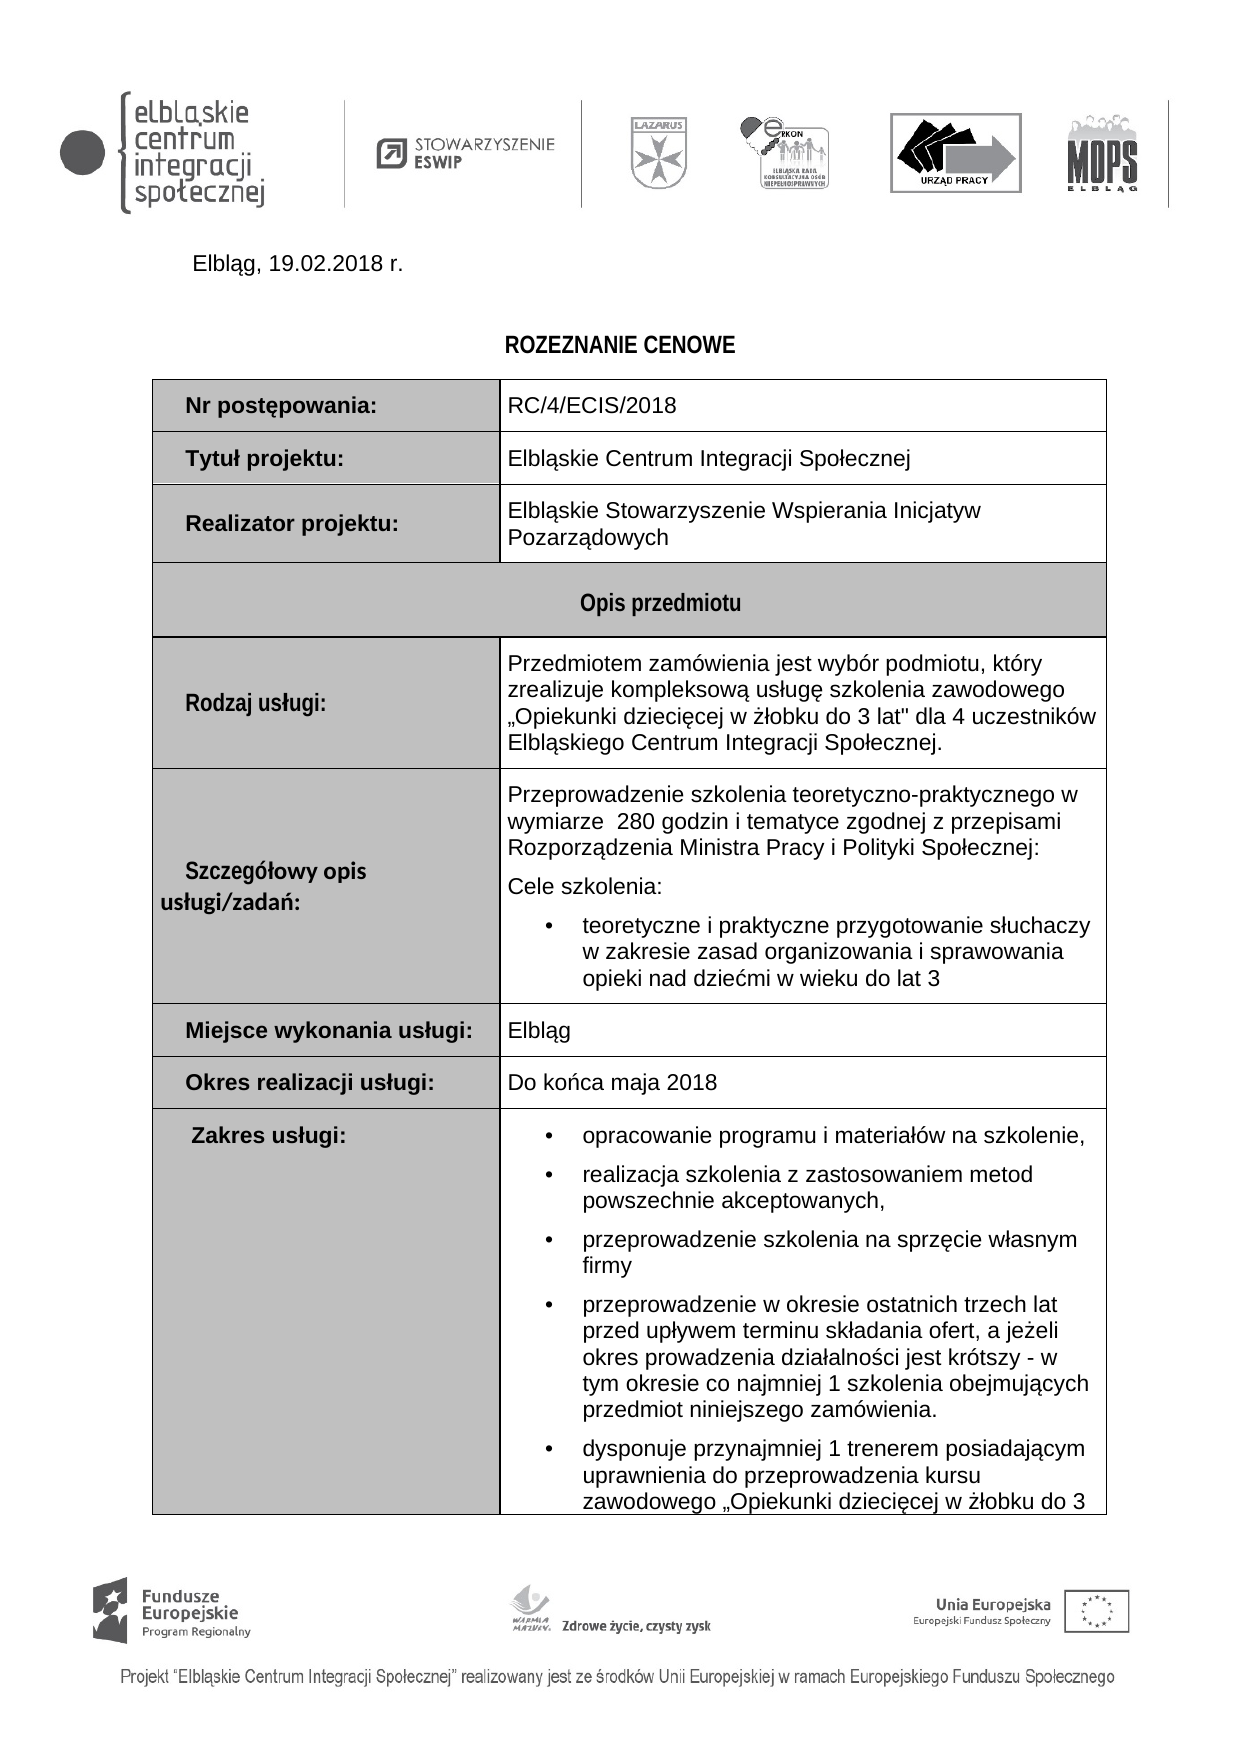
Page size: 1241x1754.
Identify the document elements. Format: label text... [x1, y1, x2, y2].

table_cell Elbląskie Stowarzyszenie Wspierania Inicjatyw Pozarządowych [501, 485, 1106, 562]
text ROZEZNANIE CENOWE [148, 329, 1093, 358]
table_cell Przedmiotem zamówienia jest wybór podmiotu, który zrealizuje kompleksową usługę szkolenia zawodowego „Opiekunki dziecięcej w żłobku do 3 lat" dla 4 uczestników Elbląskiego Centrum Integracji Społecznej. [501, 638, 1106, 768]
table_cell Elbląg [501, 1004, 1106, 1056]
table_cell Elbląskie Centrum Integracji Społecznej [501, 432, 1106, 483]
table_cell Zakres usługi: [153, 1109, 499, 1514]
table_header RC/4/ECIS/2018 [501, 380, 1106, 431]
picture [0, 1, 1241, 1754]
text Elbląg, 19.02.2018 r. [192, 249, 1093, 276]
table_cell Okres realizacji usługi: [153, 1057, 499, 1108]
table_cell Miejsce wykonania usługi: [153, 1004, 499, 1056]
table_cell Szczegółowy opis usługi/zadań: [153, 769, 499, 1003]
table_cell Do końca maja 2018 [501, 1057, 1106, 1108]
table_header Nr postępowania: [153, 380, 499, 431]
table_cell Przeprowadzenie szkolenia teoretyczno-praktycznego w wymiarze 280 godzin i tematyce zgodnej z przepisami Rozporządzenia Ministra Pracy i Polityki Społecznej: Cele szkolenia: teoretyczne i praktyczne przygotowanie słuchaczy w zakresie zasad organizowania i sprawowania opieki nad dziećmi w wieku do lat 3 [501, 769, 1106, 1003]
table_cell Rodzaj usługi: [153, 638, 499, 768]
table_cell Realizator projektu: [153, 485, 499, 562]
table_cell Tytuł projektu: [153, 432, 499, 483]
table_cell Opis przedmiotu [153, 563, 1106, 636]
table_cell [501, 1109, 1106, 1514]
